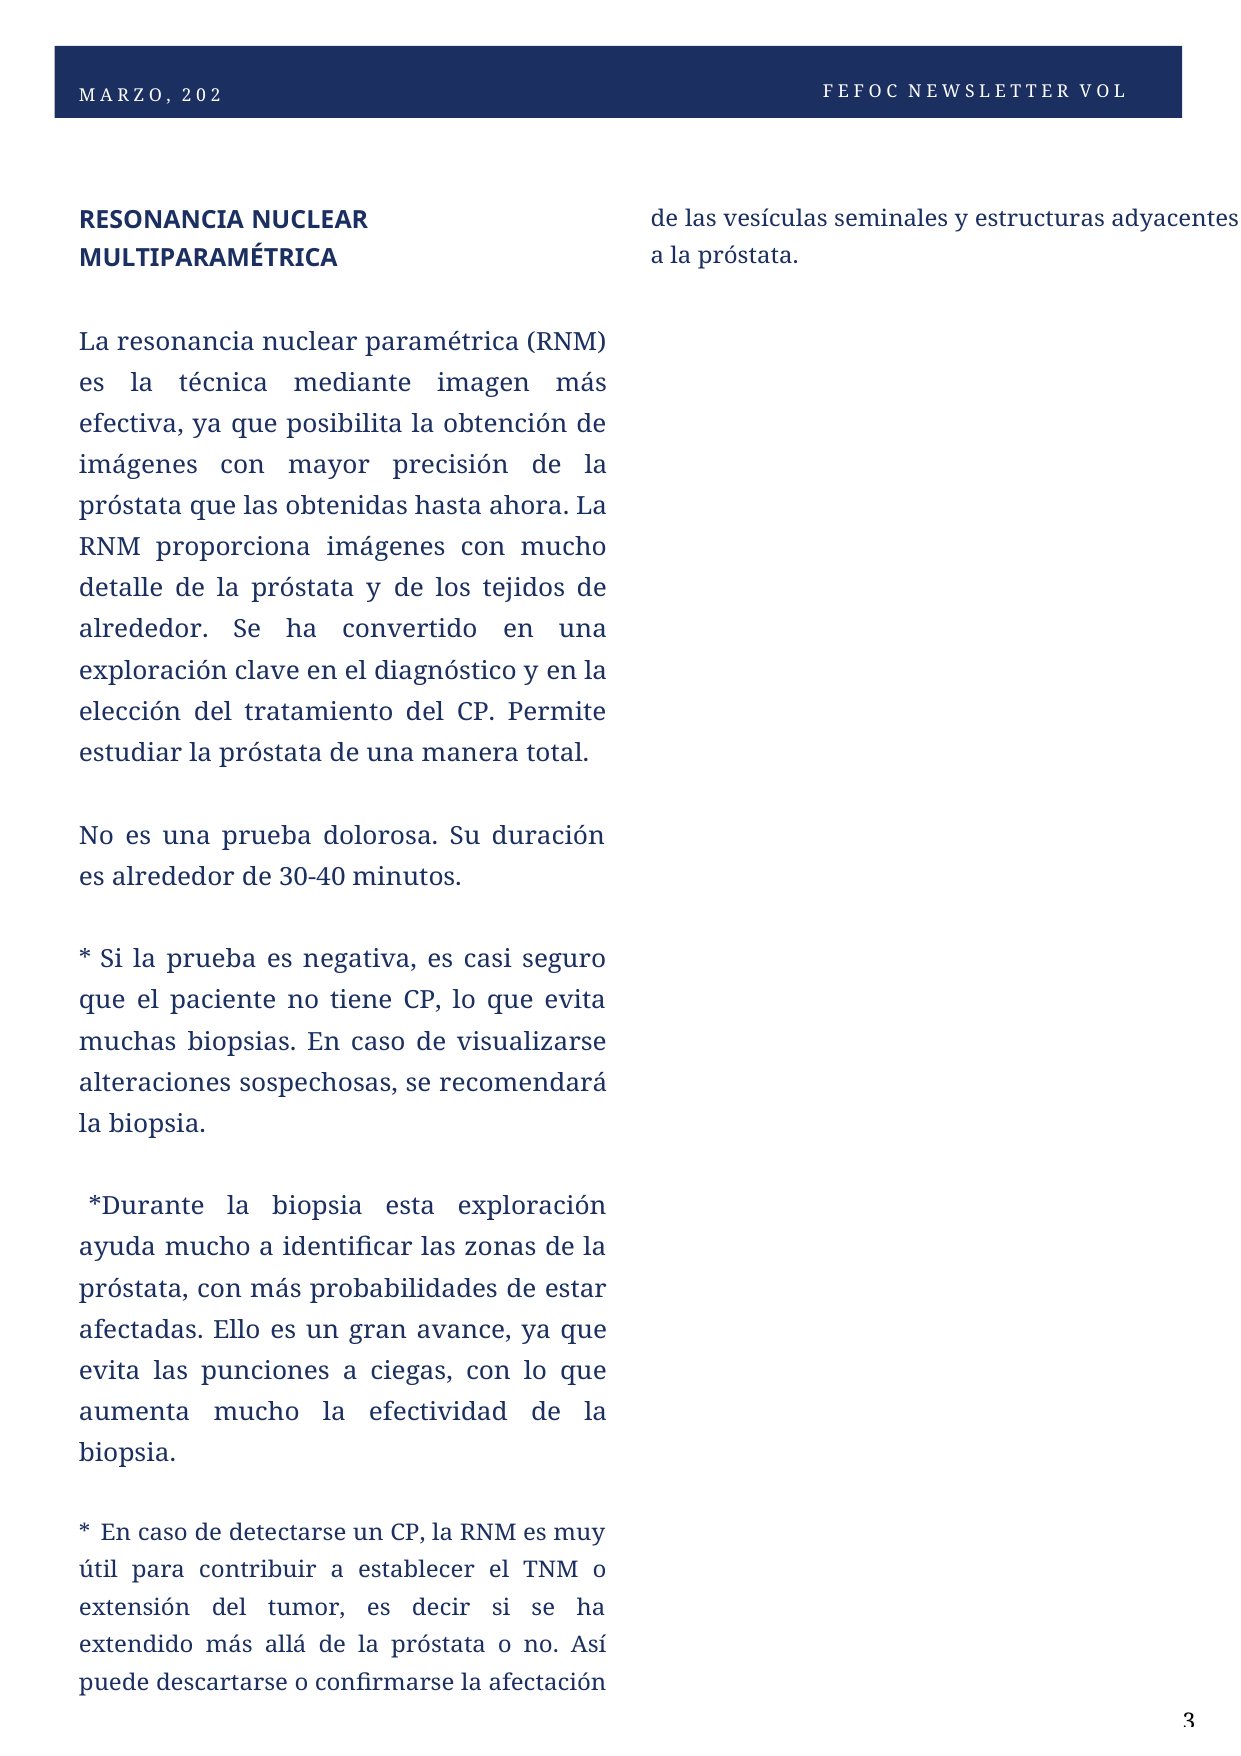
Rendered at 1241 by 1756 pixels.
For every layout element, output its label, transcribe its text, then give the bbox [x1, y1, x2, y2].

list Si la prueba es negativa, es casi seguro que el paciente no tiene CP, lo que evita muchas biopsias. En caso de visualizarse alteraciones sospechosas, se recomendará la biopsia. [79, 941, 607, 1139]
list En caso de detectarse un CP, la RNM es muy útil para contribuir a establecer el TNM o extensión del tumor, es decir si se ha extendido más allá de la próstata o no. Así puede descartarse o confirmarse la afectación de las vesículas seminales y estructuras adyacentes a la próstata. [79, 1516, 606, 1697]
text La resonancia nuclear paramétrica (RNM) es la técnica mediante imagen más efectiva, ya que posibilita la obtención de imágenes con mayor precisión de la próstata que las obtenidas hasta ahora. La RNM proporciona imágenes con mucho detalle de la próstata y de los tejidos de alrededor. Se ha convertido en una exploración clave en el diagnóstico y en la elección del tratamiento del CP. Permite estudiar la próstata de una manera total. [79, 323, 607, 769]
text No es una prueba dolorosa. Su duración es alrededor de 30-40 minutos. [79, 817, 606, 892]
subtitle RESONANCIA NUCLEAR MULTIPARAMÉTRICA [79, 202, 607, 274]
text *Durante la biopsia esta exploración ayuda mucho a identificar las zonas de la próstata, con más probabilidades de estar afectadas. Ello es un gran avance, ya que evita las punciones a ciegas, con lo que aumenta mucho la efectividad de la biopsia. [79, 1188, 607, 1469]
list En caso de detectarse un CP, la RNM es muy útil para contribuir a establecer el TNM o extensión del tumor, es decir si se ha extendido más allá de la próstata o no. Así puede descartarse o confirmarse la afectación de las vesículas seminales y estructuras adyacentes a la próstata. [650, 202, 1239, 270]
